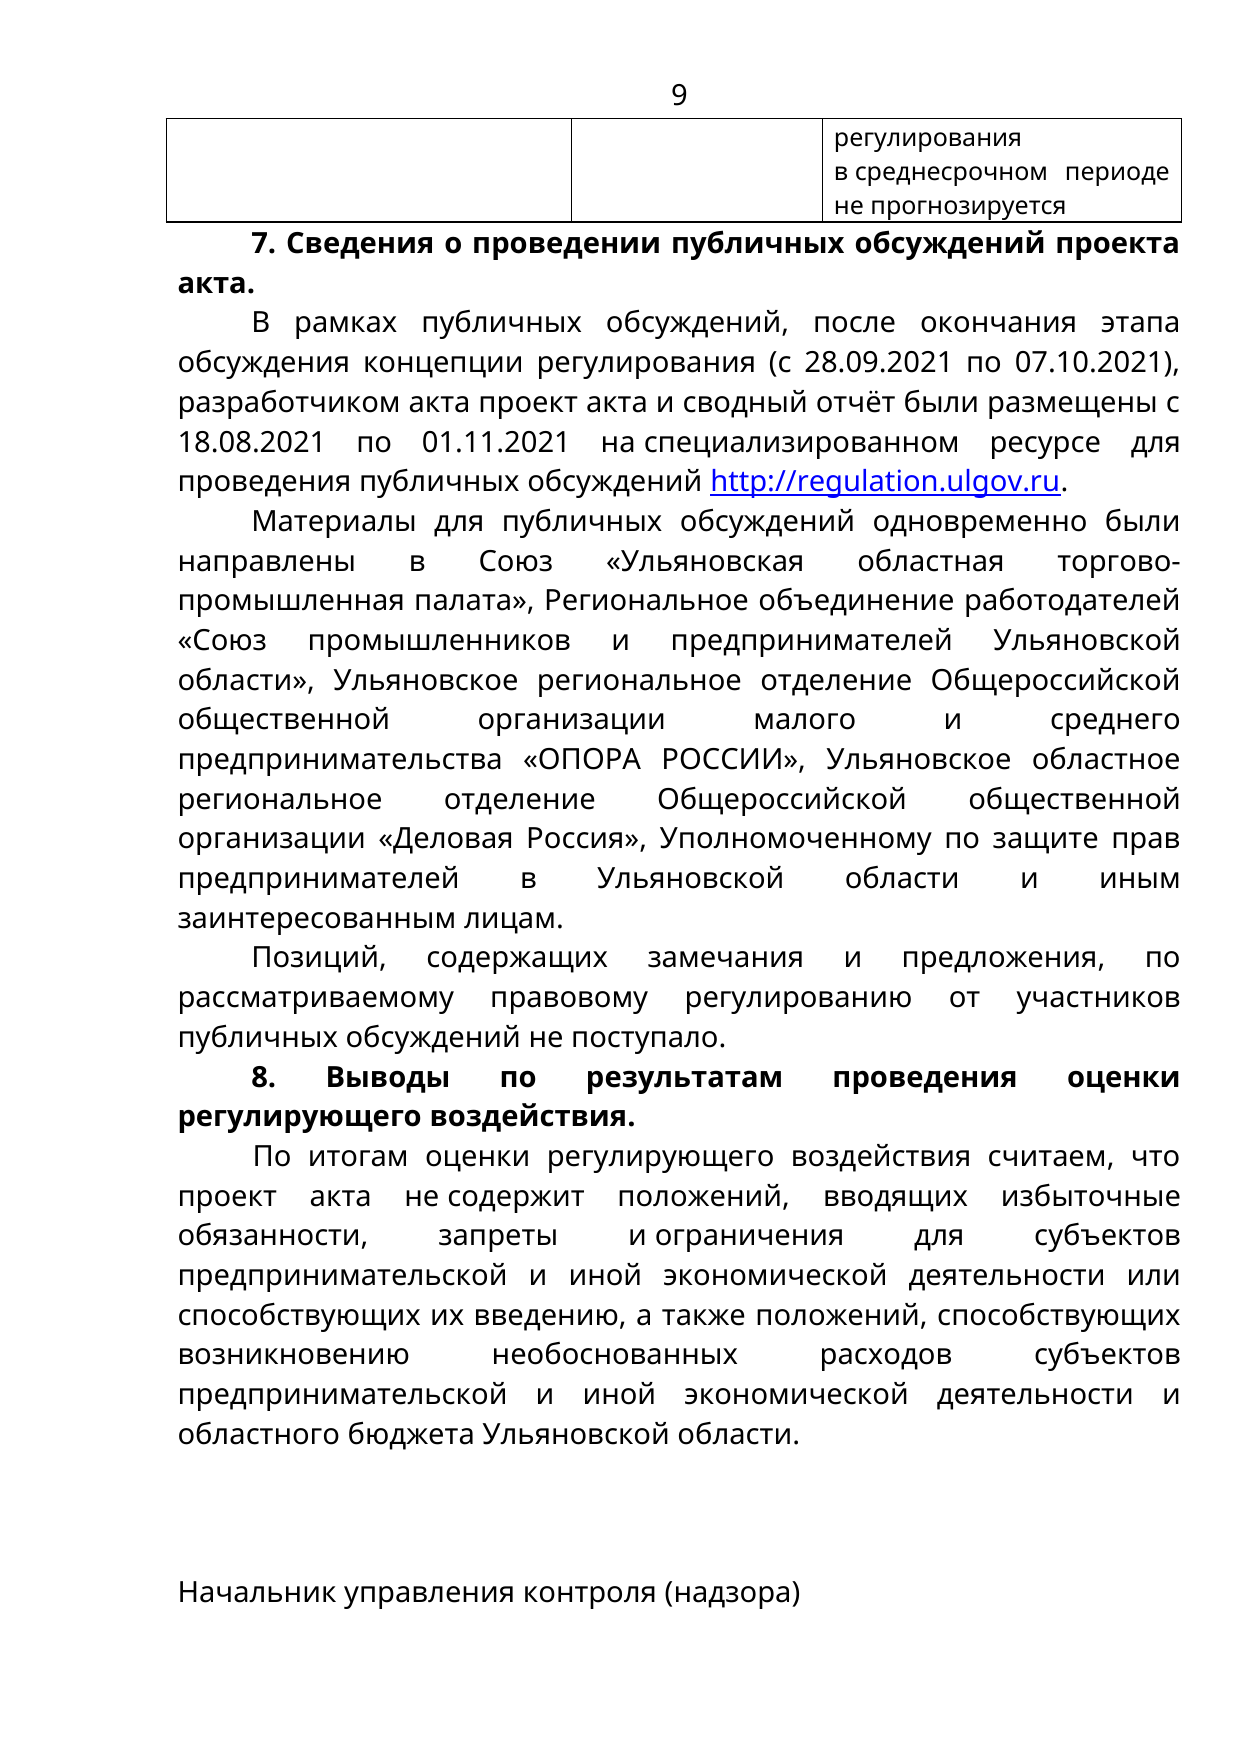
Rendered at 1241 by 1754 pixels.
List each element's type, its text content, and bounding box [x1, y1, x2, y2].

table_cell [823, 119, 1181, 221]
text 8. Выводы по результатам проведения оценки регулирующего воздействия. [177, 1056, 1181, 1135]
text По итогам оценки регулирующего воздействия считаем, что проект акта не содержит положений, вводящих избыточные обязанности, запреты и ограничения для субъектов предпринимательской и иной экономической деятельности или способствующих их введению, а также положений, способствующих возникновению необоснованных расходов субъектов предпринимательской и иной экономической деятельности и областного бюджета Ульяновской области. [177, 1135, 1181, 1453]
text Начальник управления контроля (надзора) [177, 1572, 1181, 1611]
text Позиций, содержащих замечания и предложения, по рассматриваемому правовому регулированию от участников публичных обсуждений не поступало. [177, 937, 1181, 1056]
text Материалы для публичных обсуждений одновременно были направлены в Союз «Ульяновская областная торгово-промышленная палата», Региональное объединение работодателей «Союз промышленников и предпринимателей Ульяновской области», Ульяновское региональное отделение Общероссийской общественной организации малого и среднего предпринимательства «ОПОРА РОССИИ», Ульяновское областное региональное отделение Общероссийской общественной организации «Деловая Россия», Уполномоченному по защите прав предпринимателей в Ульяновской области и иным заинтересованным лицам. [177, 500, 1181, 937]
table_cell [167, 119, 571, 221]
text 7. Сведения о проведении публичных обсуждений проекта акта. [177, 223, 1181, 302]
table_cell 46 [572, 119, 822, 221]
text В рамках публичных обсуждений, после окончания этапа обсуждения концепции регулирования (с 28.09.2021 по 07.10.2021), разработчиком акта проект акта и сводный отчёт были размещены с 18.08.2021 по 01.11.2021 на специализированном ресурсе для проведения публичных обсуждений http://regulation.ulgov.ru. [177, 302, 1181, 500]
